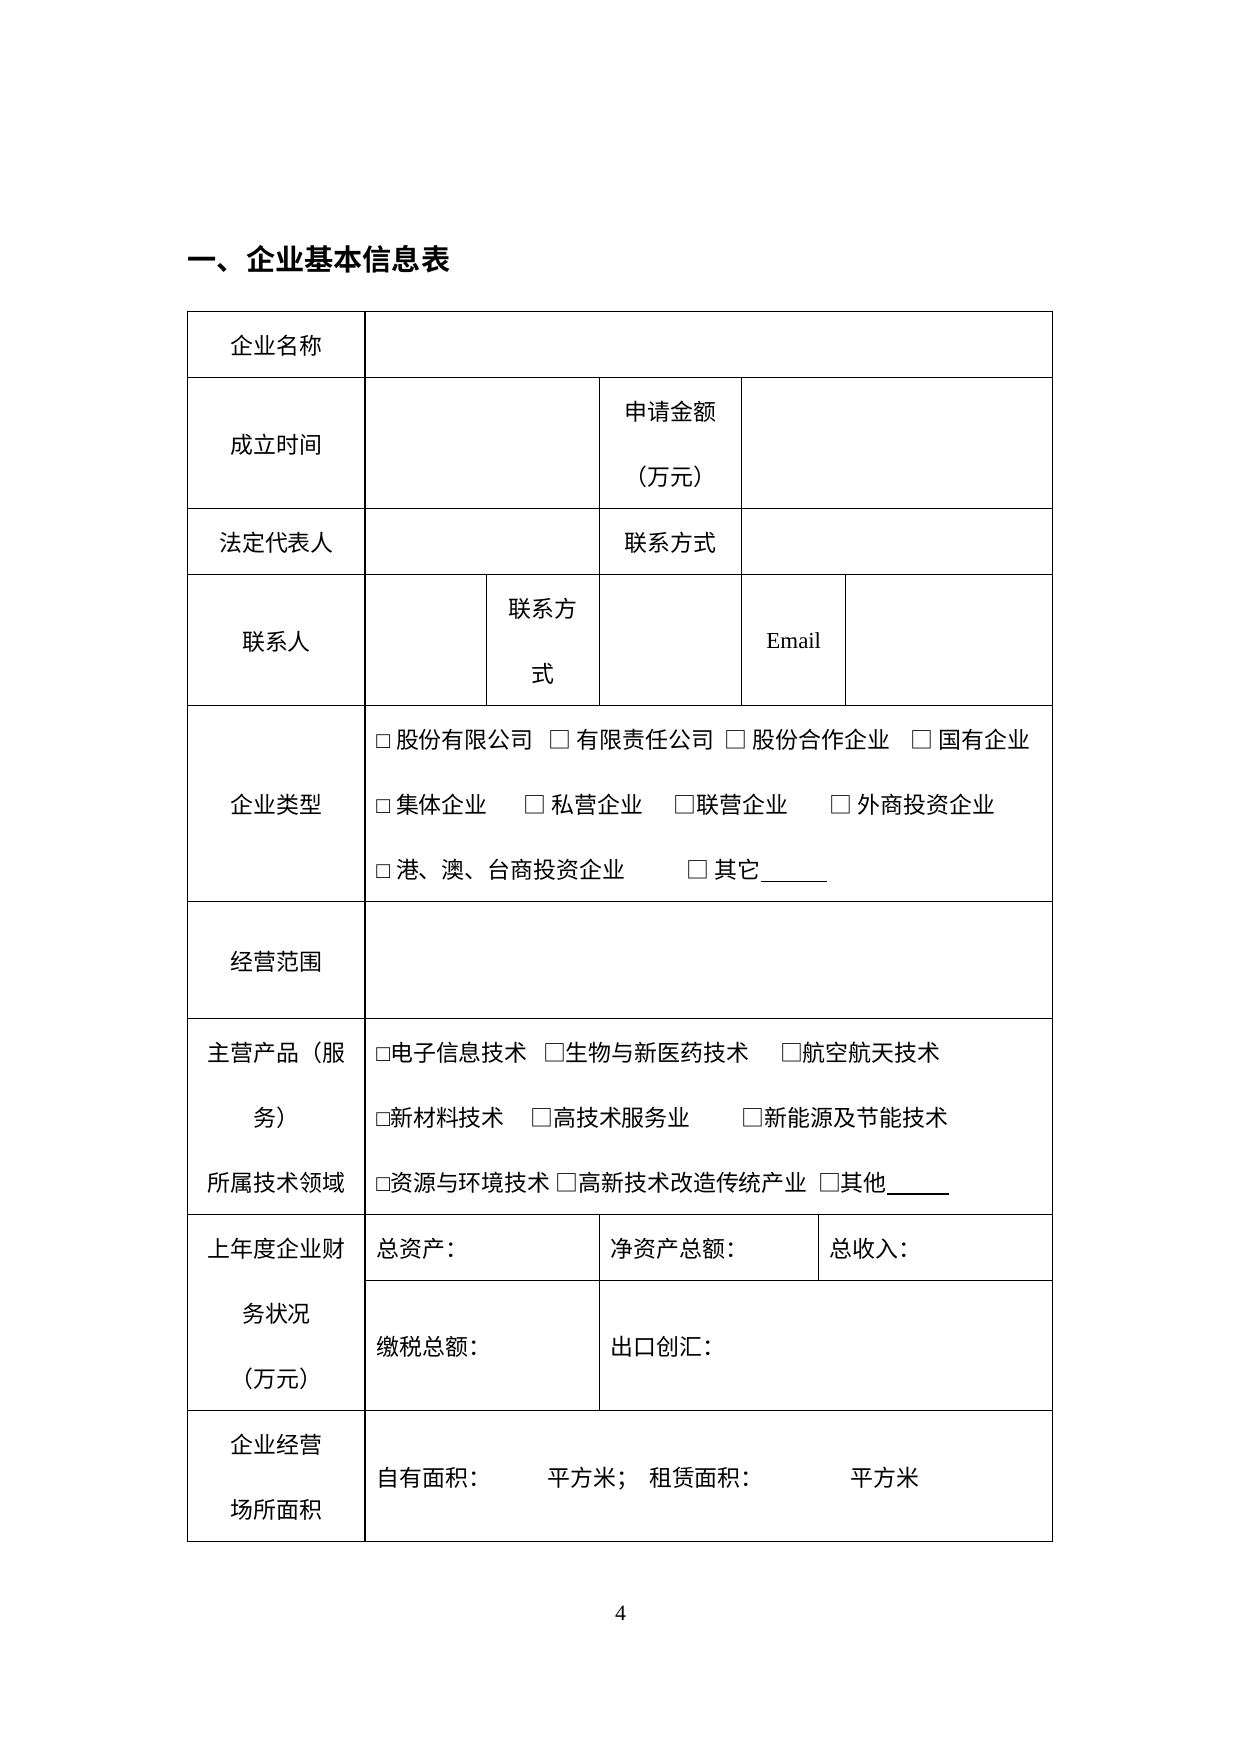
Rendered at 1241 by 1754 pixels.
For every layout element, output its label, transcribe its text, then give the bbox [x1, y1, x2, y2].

table_cell [742, 378, 1052, 508]
table_cell 企业类型 [188, 706, 364, 901]
table_header [366, 312, 1052, 377]
table_cell [366, 575, 486, 705]
table_cell 主营产品（服务） 所属技术领域 [188, 1019, 364, 1214]
table_cell 净资产总额： [600, 1215, 818, 1280]
table_cell [366, 902, 1052, 1018]
table_cell 经营范围 [188, 902, 364, 1018]
table_cell [366, 378, 599, 508]
table_cell 联系人 [188, 575, 364, 705]
table_cell [600, 575, 741, 705]
table_cell 联系方式 [487, 575, 599, 705]
table_cell 总收入： [819, 1215, 1052, 1280]
table_header 企业名称 [188, 312, 364, 377]
table_cell 法定代表人 [188, 509, 364, 574]
table_cell 自有面积： 平方米； 租赁面积： 平方米 [366, 1411, 1052, 1541]
table_cell 出口创汇： [600, 1281, 1052, 1410]
table_cell 联系方式 [600, 509, 741, 574]
table_cell 申请金额（万元） [600, 378, 741, 508]
table_cell Email [742, 575, 845, 705]
table_cell [846, 575, 1052, 705]
table_cell □电子信息技术 □生物与新医药技术 □航空航天技术 □新材料技术 □高技术服务业 □新能源及节能技术 □资源与环境技术 □高新技术改造传统产业 □其他 [366, 1019, 1052, 1214]
text 一、企业基本信息表 [187, 225, 1053, 290]
table_cell [742, 509, 1052, 574]
table_cell 上年度企业财务状况 （万元） [188, 1215, 364, 1410]
table_cell 总资产： [366, 1215, 599, 1280]
table_cell 企业经营 场所面积 [188, 1411, 364, 1541]
table_cell □ 股份有限公司 □ 有限责任公司 □ 股份合作企业 □ 国有企业 □ 集体企业 □ 私营企业 □联营企业 □ 外商投资企业 □ 港、澳、台商投资企业 □ 其它 [366, 706, 1052, 901]
table_cell [366, 509, 599, 574]
table_cell 成立时间 [188, 378, 364, 508]
table_cell 缴税总额： [366, 1281, 599, 1410]
